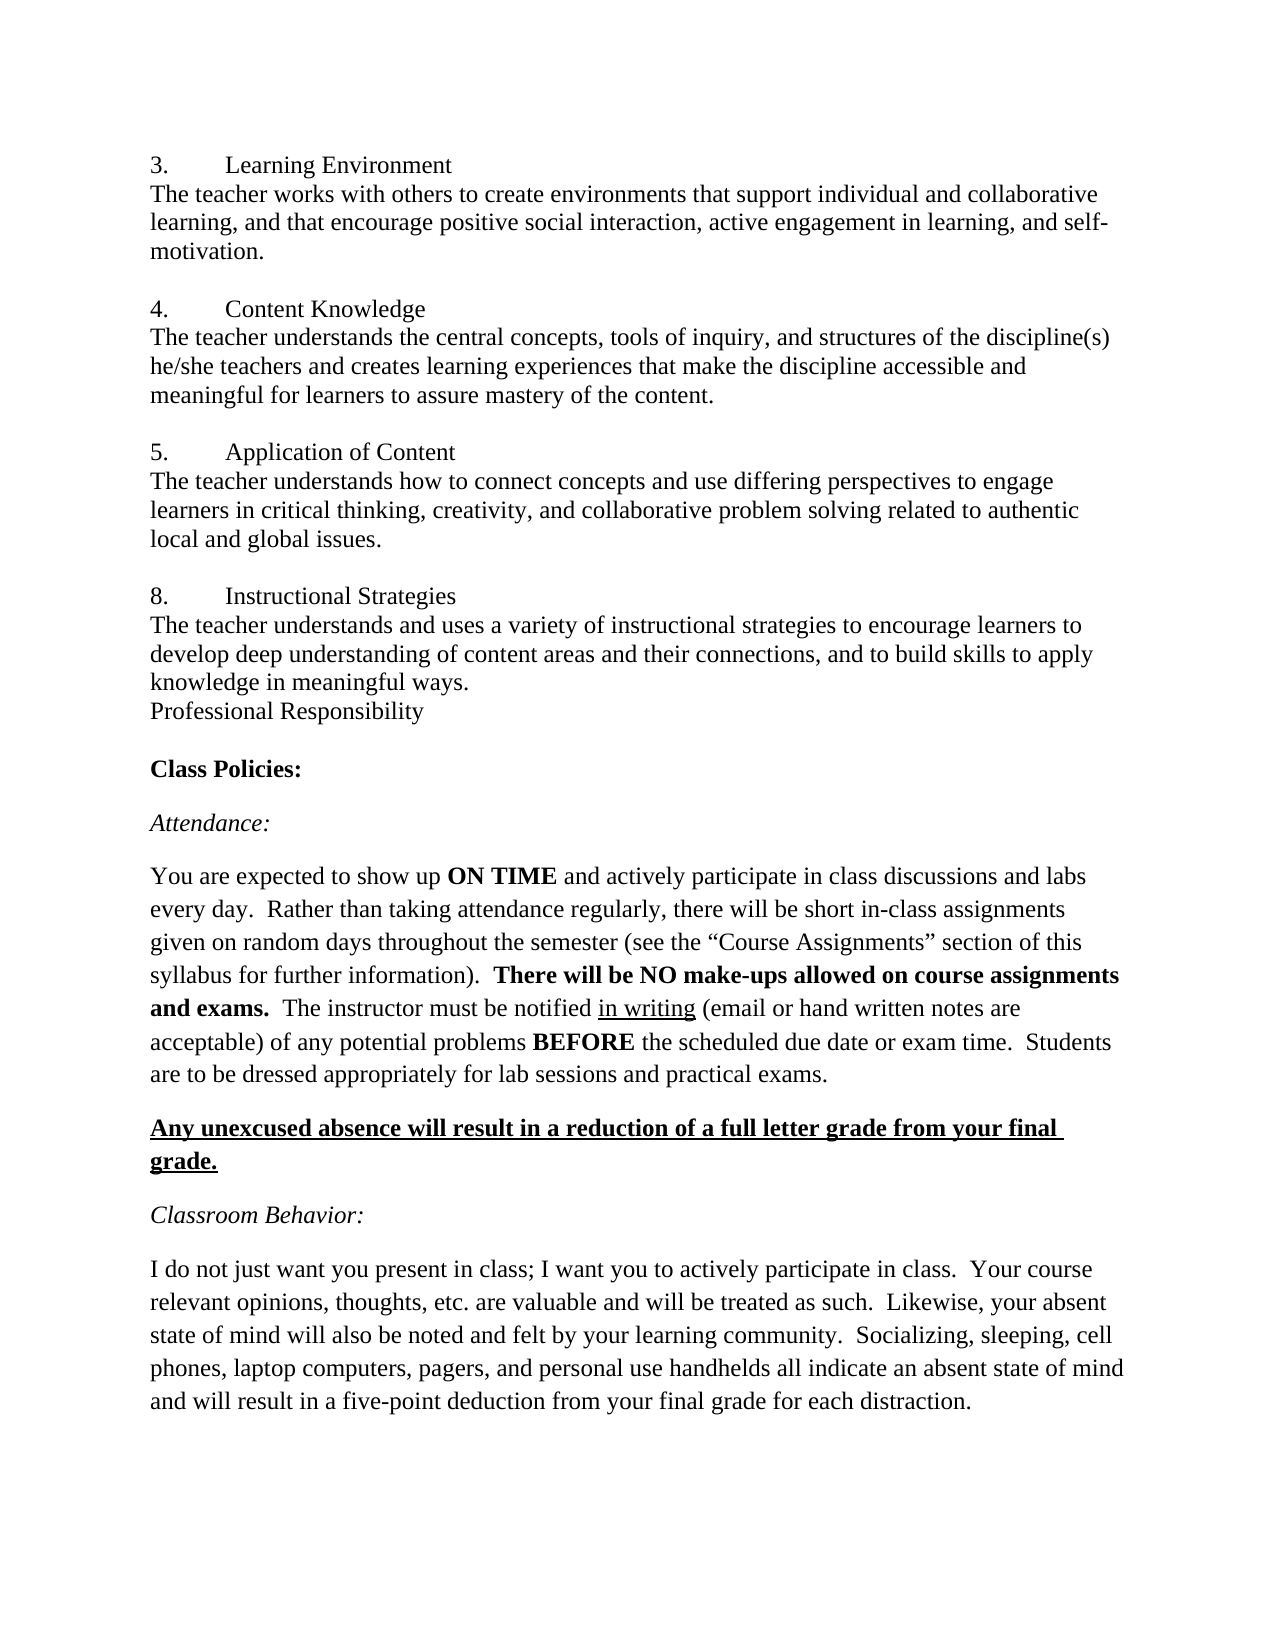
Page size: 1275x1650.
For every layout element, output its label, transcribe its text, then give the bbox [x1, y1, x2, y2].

text Attendance: [150, 808, 1125, 836]
text 8. Instructional Strategies [150, 581, 1125, 610]
text I do not just want you present in class; I want you to actively participate in class. Your course relevant opinions, thoughts, etc. are valuable and will be treated as such. Likewise, your absent state of mind will also be noted and felt by your learning community. Socializing, sleeping, cell phones, laptop computers, pagers, and personal use handhelds all indicate an absent state of mind and will result in a five-point deduction from your final grade for each distraction. [150, 1254, 1125, 1415]
text You are expected to show up ON TIME and actively participate in class discussions and labs every day. Rather than taking attendance regularly, there will be short in-class assignments given on random days throughout the semester (see the “Course Assignments” section of this syllabus for further information). There will be NO make-ups allowed on course assignments and exams. The instructor must be notified in writing (email or hand written notes are acceptable) of any potential problems BEFORE the scheduled due date or exam time. Students are to be dressed appropriately for lab sessions and practical exams. [150, 861, 1125, 1088]
text Professional Responsibility [150, 696, 1125, 725]
text The teacher works with others to create environments that support individual and collaborative learning, and that encourage positive social interaction, active engagement in learning, and self-motivation. [150, 179, 1125, 265]
text The teacher understands how to connect concepts and use differing perspectives to engage learners in critical thinking, creativity, and collaborative problem solving related to authentic local and global issues. [150, 466, 1125, 552]
text Any unexcused absence will result in a reduction of a full letter grade from your final grade. [150, 1113, 1125, 1175]
list Content Knowledge [150, 294, 1125, 322]
list Learning Environment [150, 150, 1125, 179]
list Application of Content [150, 437, 1125, 466]
text The teacher understands the central concepts, tools of inquiry, and structures of the discipline(s) he/she teachers and creates learning experiences that make the discipline accessible and meaningful for learners to assure mastery of the content. [150, 322, 1125, 409]
text The teacher understands and uses a variety of instructional strategies to encourage learners to develop deep understanding of content areas and their connections, and to build skills to apply knowledge in meaningful ways. [150, 610, 1125, 696]
text Classroom Behavior: [150, 1200, 1125, 1229]
text Class Policies: [150, 754, 1125, 782]
